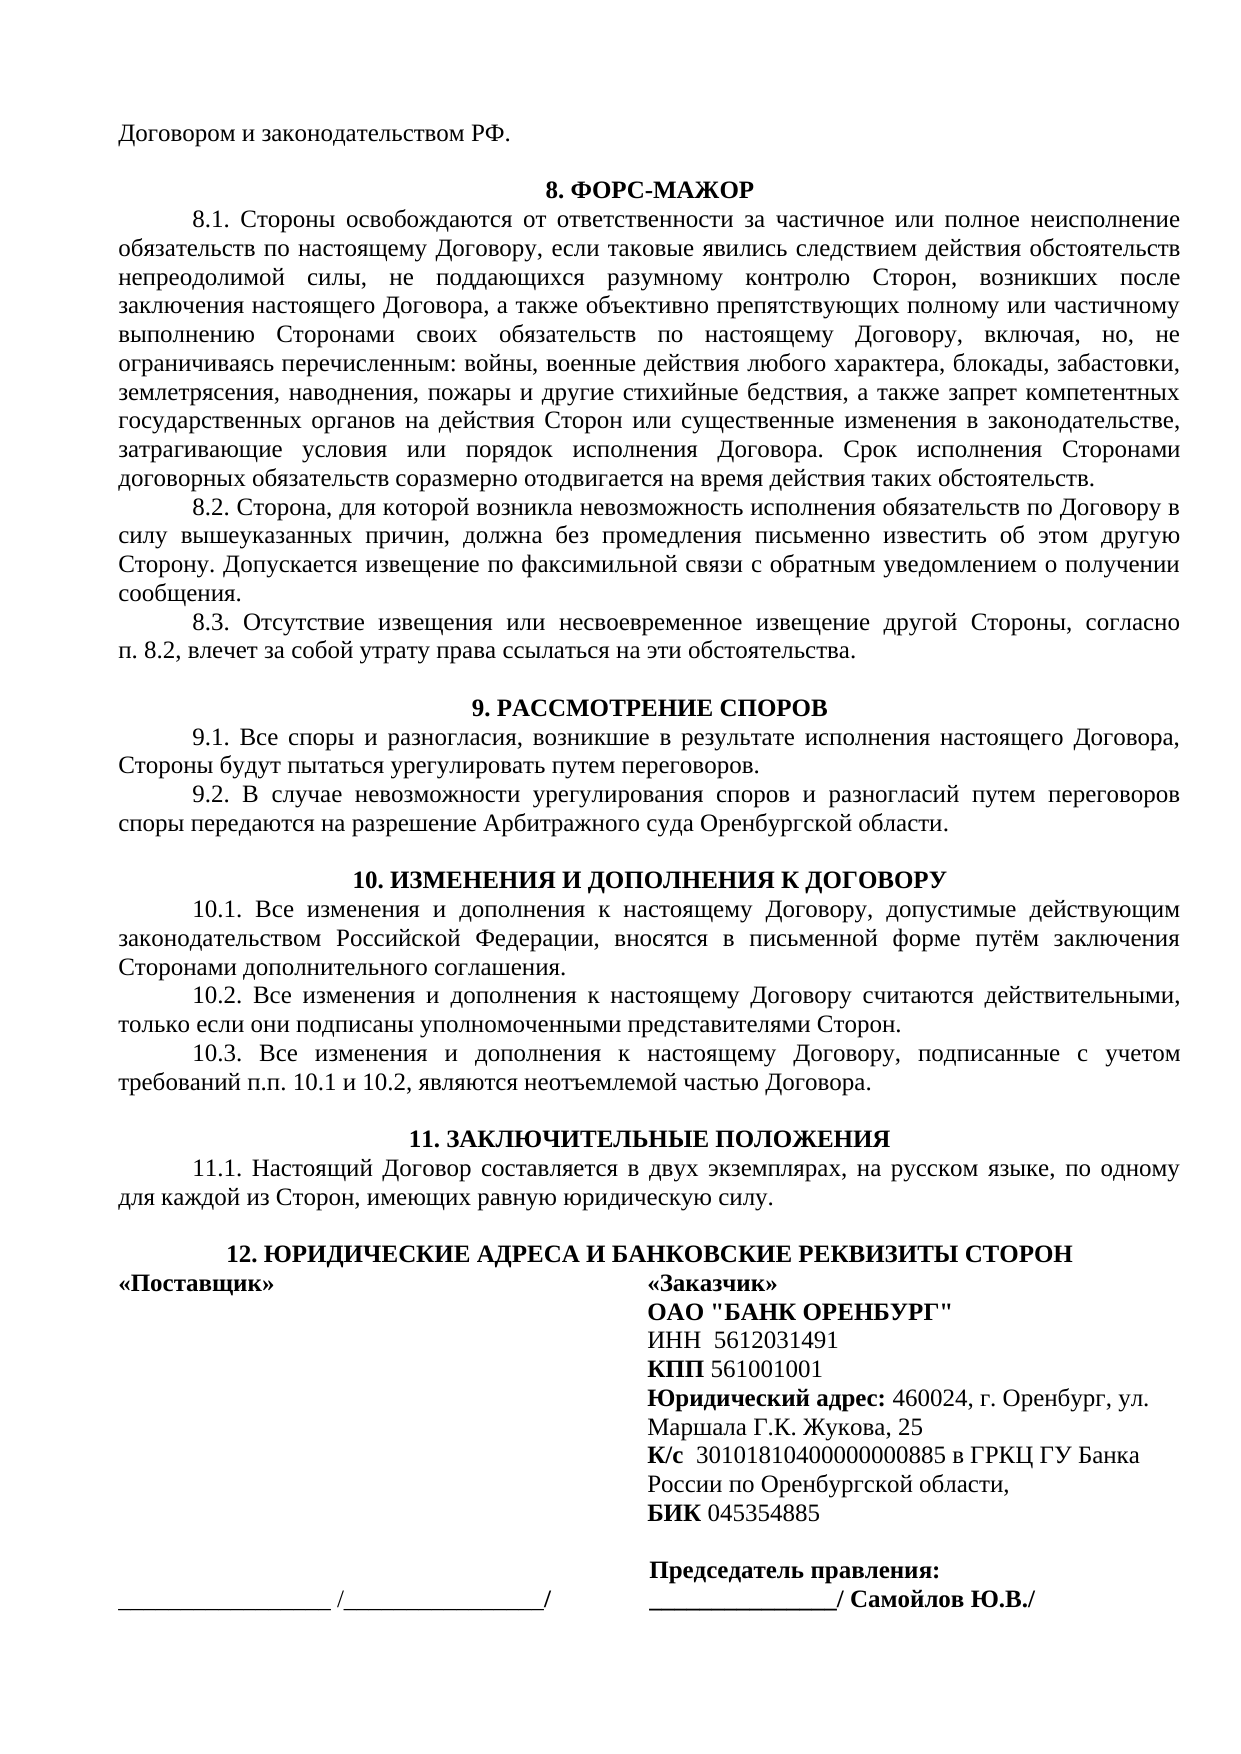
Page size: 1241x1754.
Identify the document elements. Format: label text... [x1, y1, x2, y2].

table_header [636, 1268, 1170, 1613]
text 10.2. Все изменения и дополнения к настоящему Договору считаются действительными, только если они подписаны уполномоченными представителями Сторон. [118, 981, 1181, 1038]
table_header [107, 1268, 636, 1613]
text 9.2. В случае невозможности урегулирования споров и разногласий путем переговоров споры передаются на разрешение Арбитражного суда Оренбургской области. [118, 779, 1181, 837]
text 10.3. Все изменения и дополнения к настоящему Договору, подписанные с учетом требований п.п. 10.1 и 10.2, являются неотъемлемой частью Договора. [118, 1038, 1181, 1096]
text 8.2. Сторона, для которой возникла невозможность исполнения обязательств по Договору в силу вышеуказанных причин, должна без промедления письменно известить об этом другую Сторону. Допускается извещение по факсимильной связи с обратным уведомлением о получении сообщения. [118, 492, 1181, 607]
text 8.1. Стороны освобождаются от ответственности за частичное или полное неисполнение обязательств по настоящему Договору, если таковые явились следствием действия обстоятельств непреодолимой силы, не поддающихся разумному контролю Сторон, возникших после заключения настоящего Договора, а также объективно препятствующих полному или частичному выполнению Сторонами своих обязательств по настоящему Договору, включая, но, не ограничиваясь перечисленным: войны, военные действия любого характера, блокады, забастовки, землетрясения, наводнения, пожары и другие стихийные бедствия, а также запрет компетентных государственных органов на действия Сторон или существенные изменения в законодательстве, затрагивающие условия или порядок исполнения Договора. Срок исполнения Сторонами договорных обязательств соразмерно отодвигается на время действия таких обстоятельств. [118, 204, 1181, 492]
text 8. ФОРС-МАЖОР [118, 176, 1181, 204]
text 9. РАССМОТРЕНИЕ СПОРОВ [118, 693, 1181, 722]
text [118, 118, 1181, 147]
text 10. ИЗМЕНЕНИЯ И ДОПОЛНЕНИЯ К ДОГОВОРУ [118, 866, 1181, 894]
text 8.3. Отсутствие извещения или несвоевременное извещение другой Стороны, согласно п. 8.2, влечет за собой утрату права ссылаться на эти обстоятельства. [118, 607, 1181, 664]
text 10.1. Все изменения и дополнения к настоящему Договору, допустимые действующим законодательством Российской Федерации, вносятся в письменной форме путём заключения Сторонами дополнительного соглашения. [118, 894, 1181, 981]
text 11. ЗАКЛЮЧИТЕЛЬНЫЕ ПОЛОЖЕНИЯ [118, 1124, 1181, 1153]
text 9.1. Все споры и разногласия, возникшие в результате исполнения настоящего Договора, Стороны будут пытаться урегулировать путем переговоров. [118, 722, 1181, 779]
text 11.1. Настоящий Договор составляется в двух экземплярах, на русском языке, по одному для каждой из Сторон, имеющих равную юридическую силу. [118, 1153, 1181, 1211]
text 12. ЮРИДИЧЕСКИЕ АДРЕСА И БАНКОВСКИЕ РЕКВИЗИТЫ СТОРОН [118, 1239, 1181, 1268]
